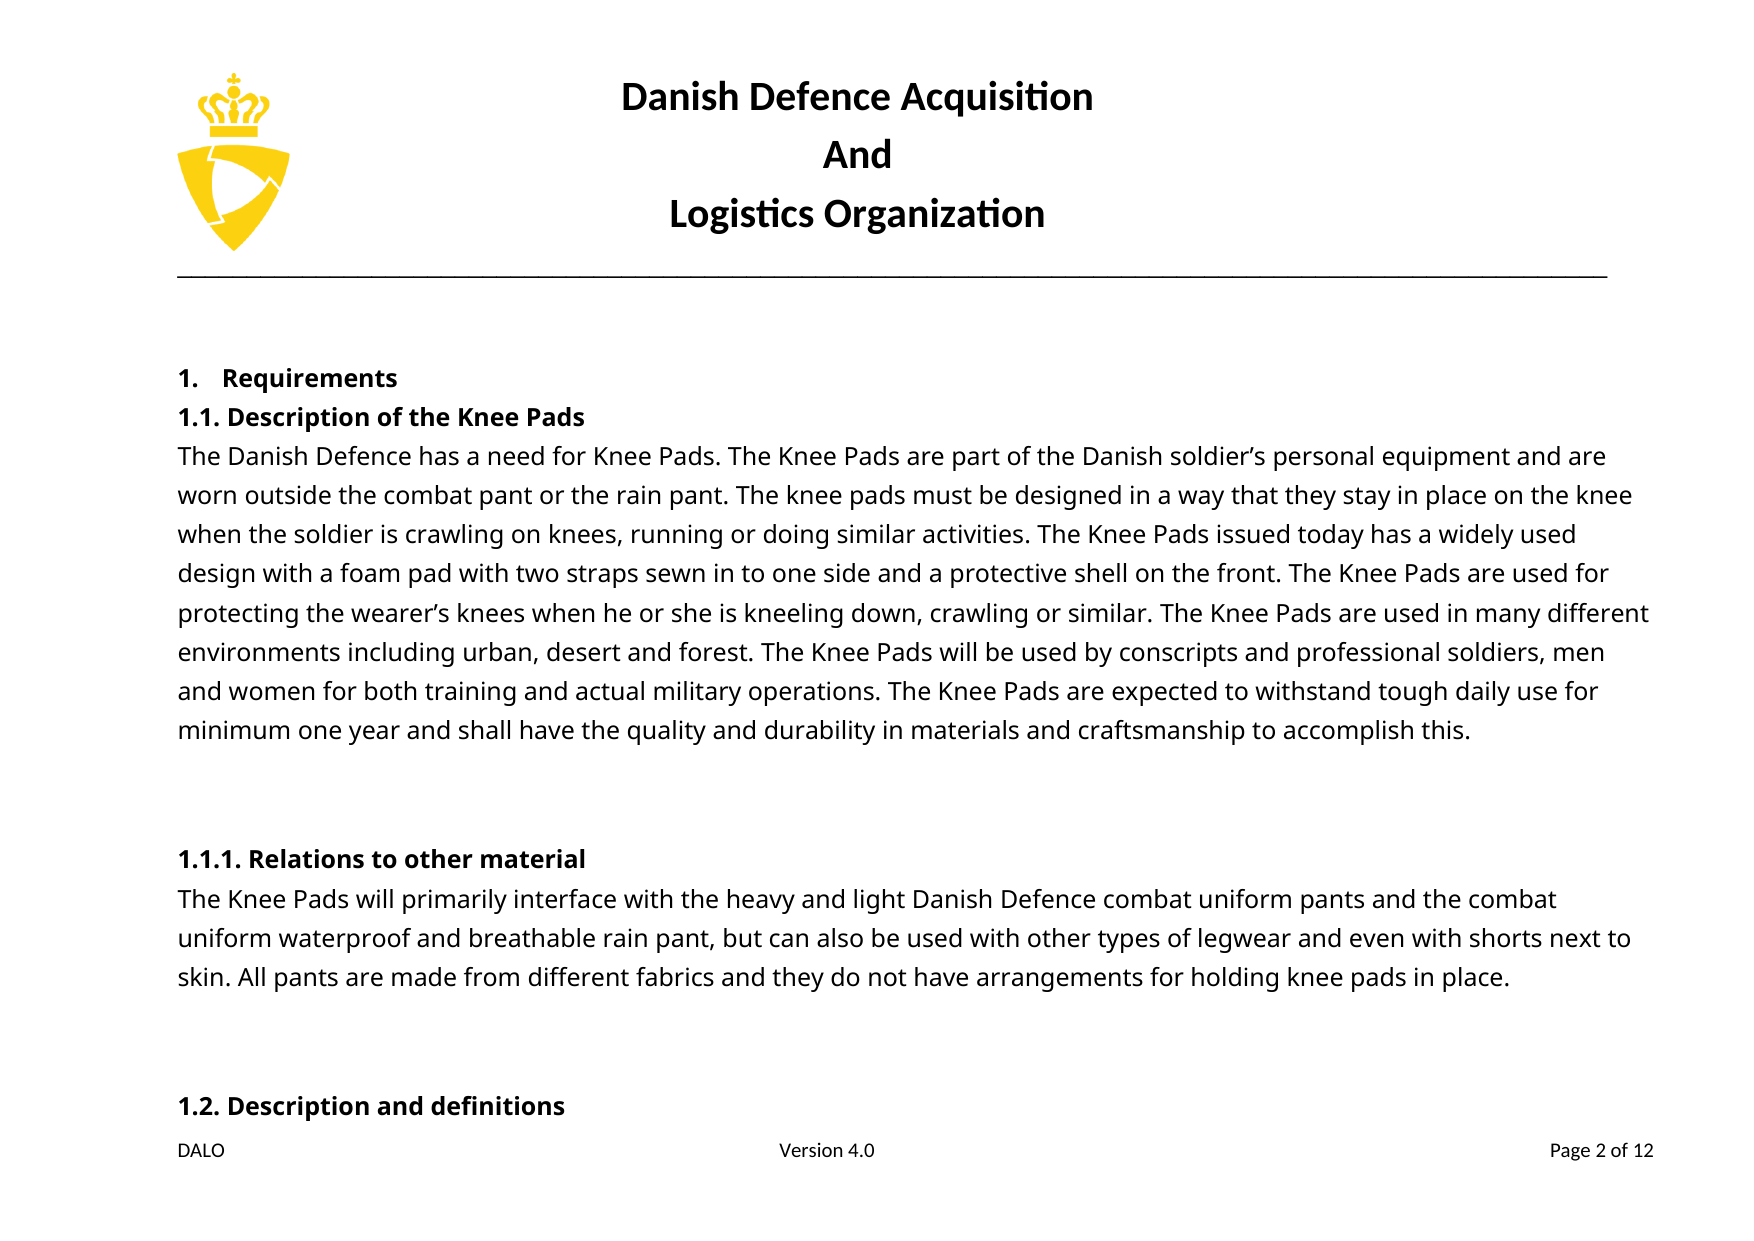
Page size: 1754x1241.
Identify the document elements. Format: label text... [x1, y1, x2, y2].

picture [177, 73, 290, 251]
list 1.1.1. Relations to other material [177, 842, 1651, 876]
list 1.2. Description and definitions [177, 1089, 1651, 1123]
list 1.1. Description of the Knee Pads [177, 399, 1651, 433]
list The Knee Pads will primarily interface with the heavy and light Danish Defence combat uniform pants and the combat uniform waterproof and breathable rain pant, but can also be used with other types of legwear and even with shorts next to skin. All pants are made from different fabrics and they do not have arrangements for holding knee pads in place. [177, 881, 1651, 994]
list Requirements [177, 360, 1651, 394]
list The Danish Defence has a need for Knee Pads. The Knee Pads are part of the Danish soldier’s personal equipment and are worn outside the combat pant or the rain pant. The knee pads must be designed in a way that they stay in place on the knee when the soldier is crawling on knees, running or doing similar activities. The Knee Pads issued today has a widely used design with a foam pad with two straps sewn in to one side and a protective shell on the front. The Knee Pads are used for protecting the wearer’s knees when he or she is kneeling down, crawling or similar. The Knee Pads are used in many different environments including urban, desert and forest. The Knee Pads will be used by conscripts and professional soldiers, men and women for both training and actual military operations. The Knee Pads are expected to withstand tough daily use for minimum one year and shall have the quality and durability in materials and craftsmanship to accomplish this. [177, 439, 1651, 747]
